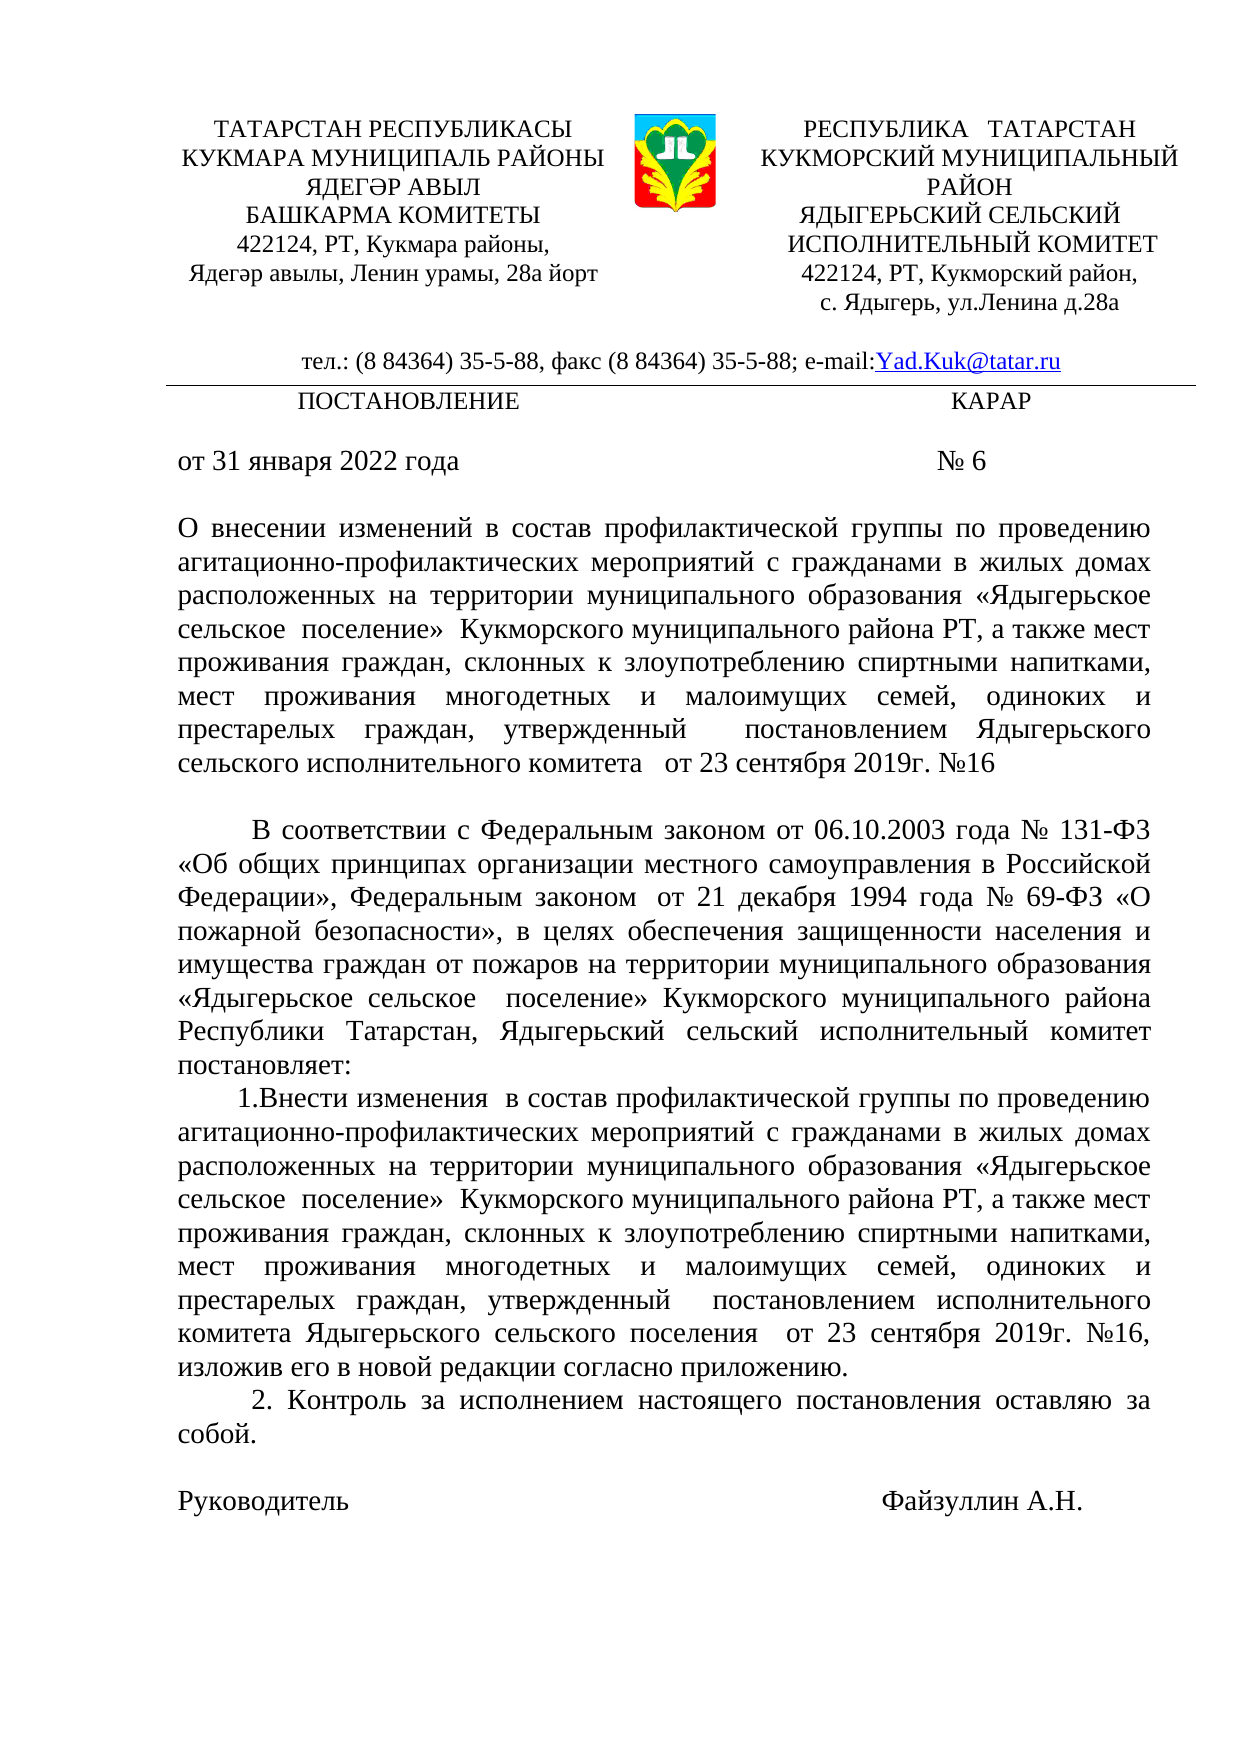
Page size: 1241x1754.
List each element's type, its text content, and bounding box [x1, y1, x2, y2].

text О внесении изменений в состав профилактической группы по проведению агитационно-профилактических мероприятий с гражданами в жилых домах расположенных на территории муниципального образования «Ядыгерьское сельское поселение» Кукморского муниципального района РТ, а также мест проживания граждан, склонных к злоупотреблению спиртными напитками, мест проживания многодетных и малоимущих семей, одиноких и престарелых граждан, утвержденный постановлением Ядыгерьского сельского исполнительного комитета от 23 сентября 2019г. №16 [177, 510, 1152, 779]
text 1.Внести изменения в состав профилактической группы по проведению агитационно-профилактических мероприятий с гражданами в жилых домах расположенных на территории муниципального образования «Ядыгерьское сельское поселение» Кукморского муниципального района РТ, а также мест проживания граждан, склонных к злоупотреблению спиртными напитками, мест проживания многодетных и малоимущих семей, одиноких и престарелых граждан, утвержденный постановлением исполнительного комитета Ядыгерьского сельского поселения от 23 сентября 2019г. №16, изложив его в новой редакции согласно приложению. [177, 1081, 1152, 1382]
text ПОСТАНОВЛЕНИЕ КАРАР [177, 386, 1152, 414]
table_cell тел.: (8 84364) 35-5-88, факс (8 84364) 35-5-88; e-mail:Yad.Kuk@tatar.ru [166, 344, 1196, 385]
text 2. Контроль за исполнением настоящего постановления оставляю за собой. [177, 1382, 1152, 1449]
text от 31 января 2022 года № 6 [177, 443, 1152, 477]
table_header ТАТАРСТАН РЕСПУБЛИКАСЫ КУКМАРА МУНИЦИПАЛЬ РАЙОНЫ ЯДЕГӘР АВЫЛ БАШКАРМА КОМИТЕТЫ 422124, РТ, Кукмара районы, Ядегәр авылы, Ленин урамы, 28а йорт [166, 114, 620, 344]
text В соответствии с Федеральным законом от 06.10.2003 года № 131-Ф3 «Об общих принципах организации местного самоуправления в Российской Федерации», Федеральным законом от 21 декабря 1994 года № 69-ФЗ «О пожарной безопасности», в целях обеспечения защищенности населения и имущества граждан от пожаров на территории муниципального образования «Ядыгерьское сельское поселение» Кукморского муниципального района Республики Татарстан, Ядыгерьский сельский исполнительный комитет постановляет: [177, 779, 1152, 1081]
table_header [620, 114, 743, 344]
table_header РЕСПУБЛИКА ТАТАРСТАН КУКМОРСКИЙ МУНИЦИПАЛЬНЫЙ РАЙОН ЯДЫГЕРЬСКИЙ СЕЛЬСКИЙ ИСПОЛНИТЕЛЬНЫЙ КОМИТЕТ 422124, РТ, Кукморский район, с. Ядыгерь, ул.Ленина д.28а [743, 114, 1196, 344]
list Руководитель Файзуллин А.Н. [177, 1483, 1152, 1517]
